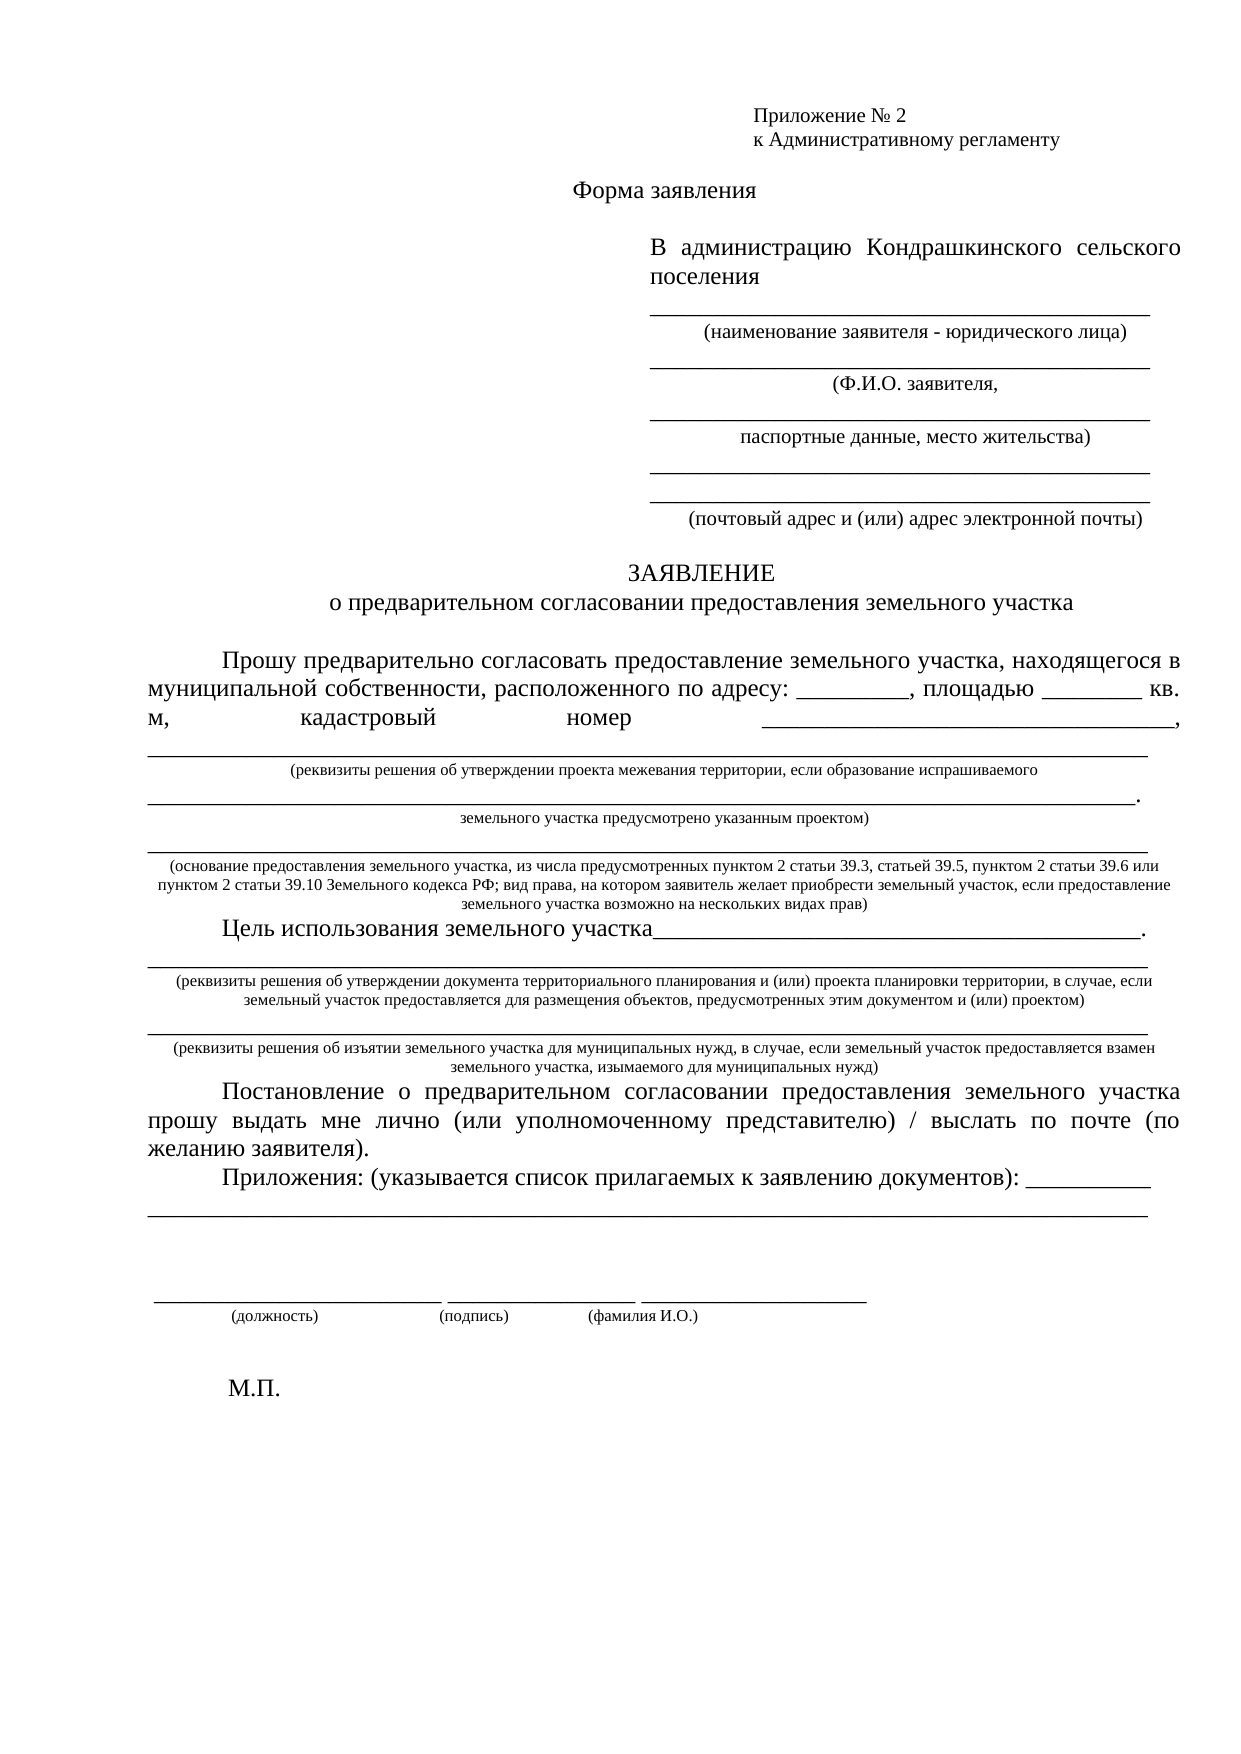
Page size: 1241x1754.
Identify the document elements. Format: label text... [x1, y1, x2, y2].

text М.П. [148, 1373, 1181, 1402]
text о предварительном согласовании предоставления земельного участка [148, 587, 1181, 616]
text (реквизиты решения об изъятии земельного участка для муниципальных нужд, в случае, если земельный участок предоставляется взамен земельного участка, изымаемого для муниципальных нужд) [148, 1038, 1181, 1076]
text паспортные данные, место жительства) [650, 424, 1181, 448]
text Приложение № 2 [753, 103, 1181, 127]
text Прошу предварительно согласовать предоставление земельного участка, находящегося в муниципальной собственности, расположенного по адресу: _________, площадью ________ кв. м, кадастровый номер _________________________________, ________________________________________________________________________________ [148, 645, 1181, 760]
text Постановление о предварительном согласовании предоставления земельного участка прошу выдать мне лично (или уполномоченному представителю) / выслать по почте (по желанию заявителя). [148, 1076, 1181, 1162]
text _______________________________________________________________________________. [148, 779, 1181, 808]
text ________________________________________ [650, 477, 1181, 506]
text (почтовый адрес и (или) адрес электронной почты) [650, 506, 1181, 530]
text _______________________ _______________ __________________ [148, 1277, 1181, 1306]
text (Ф.И.О. заявителя, [650, 371, 1181, 395]
text Форма заявления [148, 175, 1181, 203]
text Приложения: (указывается список прилагаемых к заявлению документов): __________ [148, 1162, 1181, 1191]
text (реквизиты решения об утверждении документа территориального планирования и (или) проекта планировки территории, в случае, если земельный участок предоставляется для размещения объектов, предусмотренных этим документом и (или) проектом) [148, 971, 1181, 1009]
text ________________________________________ [650, 343, 1181, 371]
text ________________________________________________________________________________ [148, 1191, 1181, 1220]
text ________________________________________________________________________________ [148, 942, 1181, 971]
text ________________________________________________________________________________ [148, 1009, 1181, 1038]
text (основание предоставления земельного участка, из числа предусмотренных пунктом 2 статьи 39.3, статьей 39.5, пунктом 2 статьи 39.6 или пунктом 2 статьи 39.10 Земельного кодекса РФ; вид права, на котором заявитель желает приобрести земельный участок, если предоставление земельного участка возможно на нескольких видах прав) [148, 856, 1181, 913]
text ________________________________________ [650, 448, 1181, 477]
text ________________________________________ [650, 290, 1181, 318]
text земельного участка предусмотрено указанным проектом) [148, 808, 1181, 827]
text (наименование заявителя - юридического лица) [650, 318, 1181, 343]
text ________________________________________ [650, 395, 1181, 424]
text (реквизиты решения об утверждении проекта межевания территории, если образование испрашиваемого [148, 760, 1181, 779]
text Цель использования земельного участка_______________________________________. [148, 913, 1181, 942]
text ________________________________________________________________________________ [148, 827, 1181, 856]
text к Административному регламенту [753, 127, 1181, 151]
text ЗАЯВЛЕНИЕ [148, 558, 1181, 587]
text В администрацию Кондрашкинского сельского поселения [650, 232, 1181, 290]
text (должность) (подпись) (фамилия И.О.) [148, 1306, 1181, 1325]
